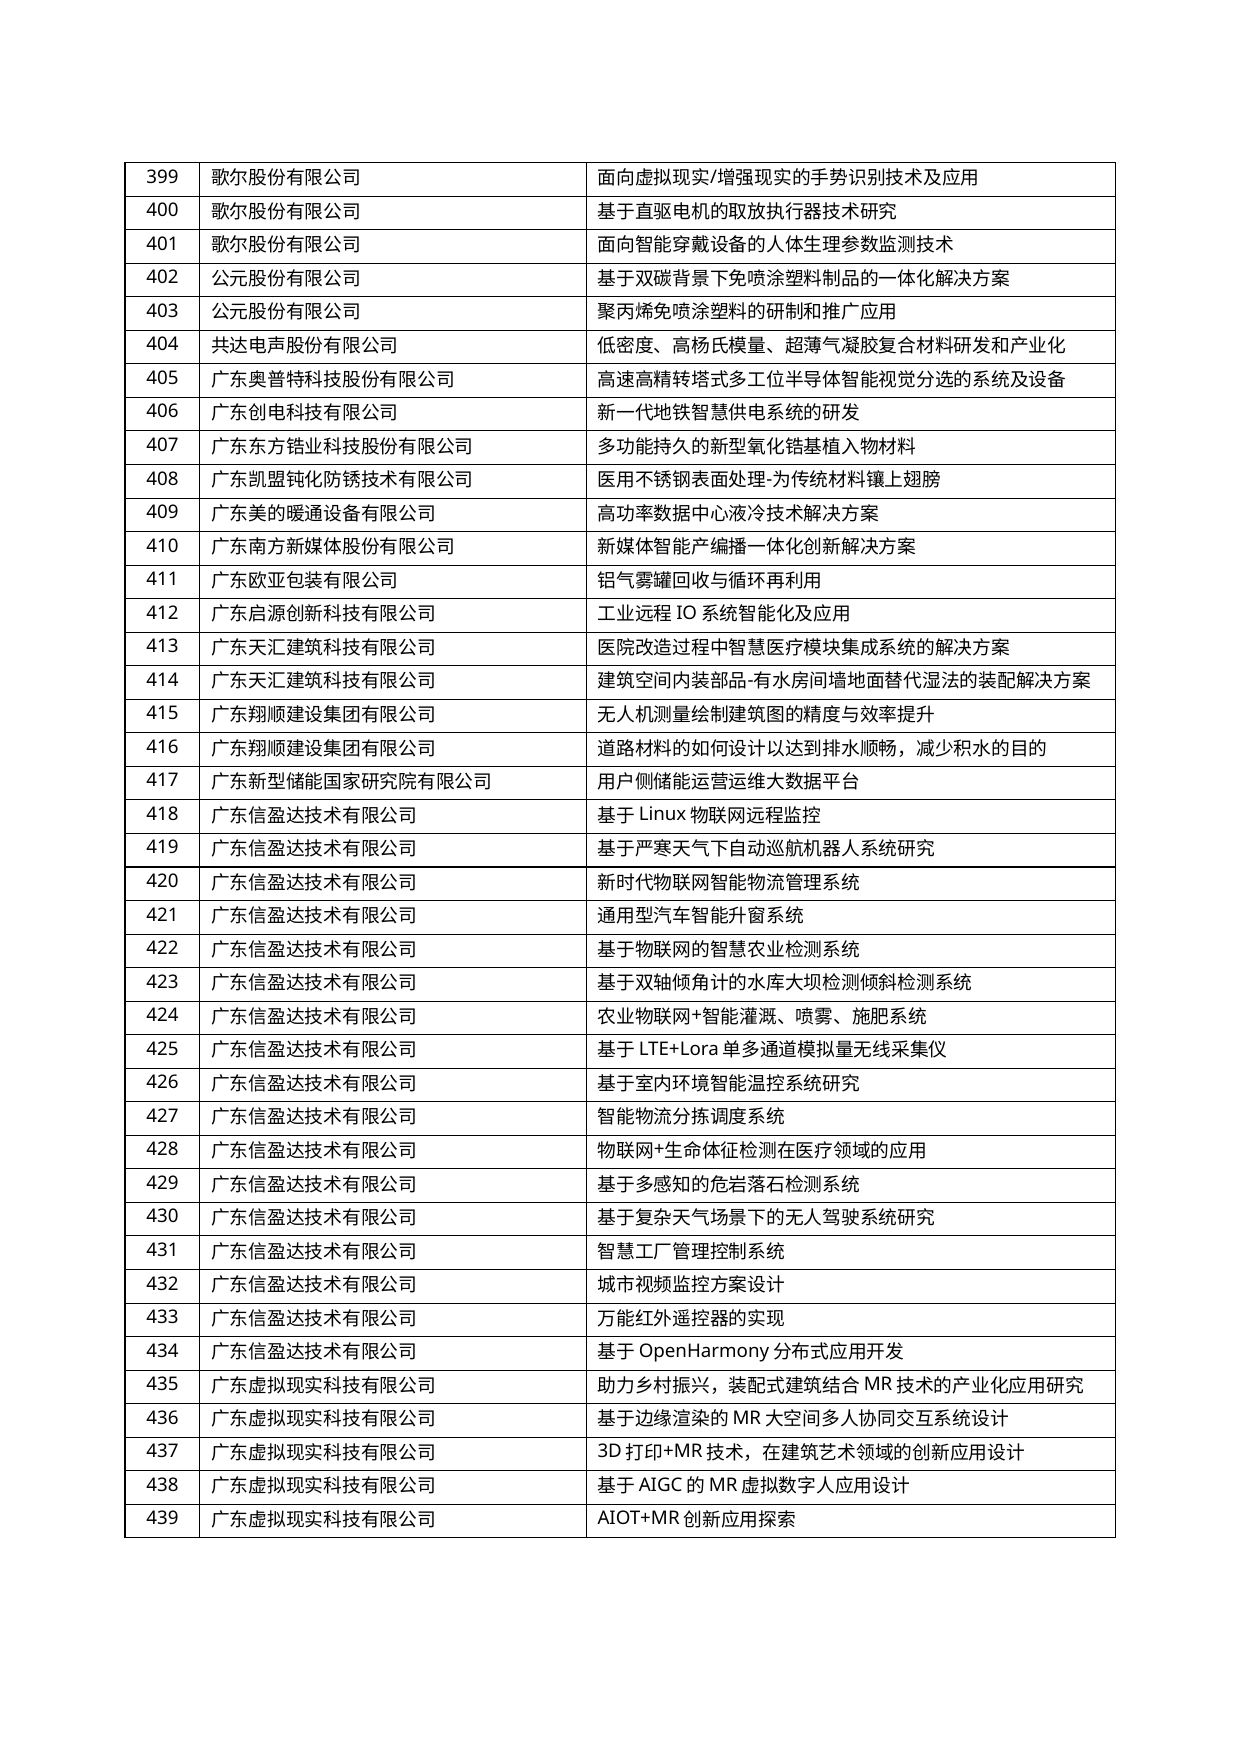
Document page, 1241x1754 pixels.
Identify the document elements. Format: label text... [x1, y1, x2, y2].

table_cell 广东信盈达技术有限公司 [200, 1069, 586, 1101]
table_cell 401 [126, 230, 199, 263]
table_cell 农业物联网+智能灌溉、喷雾、施肥系统 [587, 1002, 1115, 1034]
table_cell 基于AIGC的MR虚拟数字人应用设计 [587, 1471, 1115, 1504]
table_cell 434 [126, 1337, 199, 1369]
table_cell 414 [126, 666, 199, 699]
table_cell 广东虚拟现实科技有限公司 [200, 1438, 586, 1470]
table_cell 建筑空间内装部品-有水房间墙地面替代湿法的装配解决方案 [587, 666, 1115, 699]
table_cell 基于OpenHarmony分布式应用开发 [587, 1337, 1115, 1369]
table_cell 广东欧亚包装有限公司 [200, 566, 586, 598]
table_cell 共达电声股份有限公司 [200, 331, 586, 363]
table_cell 工业远程IO系统智能化及应用 [587, 599, 1115, 632]
table_cell 广东信盈达技术有限公司 [200, 901, 586, 933]
table_cell 430 [126, 1203, 199, 1235]
table_cell 广东信盈达技术有限公司 [200, 1337, 586, 1369]
table_cell 广东信盈达技术有限公司 [200, 1002, 586, 1034]
table_cell 415 [126, 700, 199, 732]
table_cell 429 [126, 1169, 199, 1202]
table_cell 广东信盈达技术有限公司 [200, 868, 586, 900]
table_cell 431 [126, 1236, 199, 1269]
table_cell 广东信盈达技术有限公司 [200, 834, 586, 866]
table_cell 424 [126, 1002, 199, 1034]
table_cell 广东南方新媒体股份有限公司 [200, 532, 586, 564]
table_cell 广东天汇建筑科技有限公司 [200, 633, 586, 665]
table_cell 基于多感知的危岩落石检测系统 [587, 1169, 1115, 1202]
table_cell 基于边缘渲染的MR大空间多人协同交互系统设计 [587, 1404, 1115, 1437]
table_cell 广东信盈达技术有限公司 [200, 968, 586, 1001]
table_cell 416 [126, 733, 199, 766]
table_cell 广东美的暖通设备有限公司 [200, 499, 586, 531]
table_cell 歌尔股份有限公司 [200, 197, 586, 229]
table_cell 基于物联网的智慧农业检测系统 [587, 935, 1115, 967]
table_cell 基于严寒天气下自动巡航机器人系统研究 [587, 834, 1115, 866]
table_cell 用户侧储能运营运维大数据平台 [587, 767, 1115, 799]
table_cell 3D打印+MR技术，在建筑艺术领域的创新应用设计 [587, 1438, 1115, 1470]
table_cell 广东信盈达技术有限公司 [200, 1169, 586, 1202]
table_cell 399 [126, 163, 199, 196]
table_cell 409 [126, 499, 199, 531]
table_cell 新媒体智能产编播一体化创新解决方案 [587, 532, 1115, 564]
table_cell 435 [126, 1371, 199, 1403]
table_cell 歌尔股份有限公司 [200, 163, 586, 196]
table_cell 通用型汽车智能升窗系统 [587, 901, 1115, 933]
table_cell 广东信盈达技术有限公司 [200, 1236, 586, 1269]
table_cell 广东信盈达技术有限公司 [200, 935, 586, 967]
table_cell 广东信盈达技术有限公司 [200, 1203, 586, 1235]
table_cell 基于Linux物联网远程监控 [587, 800, 1115, 833]
table_cell 智慧工厂管理控制系统 [587, 1236, 1115, 1269]
table_cell 公元股份有限公司 [200, 264, 586, 296]
table_cell 医用不锈钢表面处理-为传统材料镶上翅膀 [587, 465, 1115, 497]
table_cell 城市视频监控方案设计 [587, 1270, 1115, 1302]
table_cell 437 [126, 1438, 199, 1470]
table_cell 426 [126, 1069, 199, 1101]
table_cell 广东信盈达技术有限公司 [200, 1270, 586, 1302]
table_cell 聚丙烯免喷涂塑料的研制和推广应用 [587, 297, 1115, 330]
table_cell 407 [126, 431, 199, 464]
table_cell 422 [126, 935, 199, 967]
table_cell 403 [126, 297, 199, 330]
table_cell 421 [126, 901, 199, 933]
table_cell 410 [126, 532, 199, 564]
table_cell 408 [126, 465, 199, 497]
table_cell 广东虚拟现实科技有限公司 [200, 1505, 586, 1537]
table_cell 公元股份有限公司 [200, 297, 586, 330]
table_cell 广东翔顺建设集团有限公司 [200, 700, 586, 732]
table_cell 广东翔顺建设集团有限公司 [200, 733, 586, 766]
table_cell 广东天汇建筑科技有限公司 [200, 666, 586, 699]
table_cell 多功能持久的新型氧化锆基植入物材料 [587, 431, 1115, 464]
table_cell 402 [126, 264, 199, 296]
table_cell 428 [126, 1136, 199, 1168]
table_cell 419 [126, 834, 199, 866]
table_cell 基于直驱电机的取放执行器技术研究 [587, 197, 1115, 229]
table_cell 广东信盈达技术有限公司 [200, 1136, 586, 1168]
table_cell 广东新型储能国家研究院有限公司 [200, 767, 586, 799]
table_cell 425 [126, 1035, 199, 1068]
table_cell 404 [126, 331, 199, 363]
table_cell 广东信盈达技术有限公司 [200, 1102, 586, 1135]
table_cell 新一代地铁智慧供电系统的研发 [587, 398, 1115, 430]
table_cell 医院改造过程中智慧医疗模块集成系统的解决方案 [587, 633, 1115, 665]
table_cell 铝气雾罐回收与循环再利用 [587, 566, 1115, 598]
table_cell 基于室内环境智能温控系统研究 [587, 1069, 1115, 1101]
table_cell AIOT+MR创新应用探索 [587, 1505, 1115, 1537]
table_cell 广东信盈达技术有限公司 [200, 1304, 586, 1336]
table_cell 广东虚拟现实科技有限公司 [200, 1404, 586, 1437]
table_cell 新时代物联网智能物流管理系统 [587, 868, 1115, 900]
table_cell 427 [126, 1102, 199, 1135]
table_cell 无人机测量绘制建筑图的精度与效率提升 [587, 700, 1115, 732]
table_cell 423 [126, 968, 199, 1001]
table_cell 433 [126, 1304, 199, 1336]
table_cell 低密度、高杨氏模量、超薄气凝胶复合材料研发和产业化 [587, 331, 1115, 363]
table_cell 广东创电科技有限公司 [200, 398, 586, 430]
table_cell 基于双碳背景下免喷涂塑料制品的一体化解决方案 [587, 264, 1115, 296]
table_cell 基于LTE+Lora单多通道模拟量无线采集仪 [587, 1035, 1115, 1068]
table_cell 413 [126, 633, 199, 665]
table_cell 智能物流分拣调度系统 [587, 1102, 1115, 1135]
table_cell 418 [126, 800, 199, 833]
table_cell 基于双轴倾角计的水库大坝检测倾斜检测系统 [587, 968, 1115, 1001]
table_cell 405 [126, 364, 199, 397]
table_cell 广东虚拟现实科技有限公司 [200, 1371, 586, 1403]
table_cell 406 [126, 398, 199, 430]
table_cell 广东奥普特科技股份有限公司 [200, 364, 586, 397]
table_cell 广东虚拟现实科技有限公司 [200, 1471, 586, 1504]
table_cell 高功率数据中心液冷技术解决方案 [587, 499, 1115, 531]
table_cell 广东信盈达技术有限公司 [200, 800, 586, 833]
table_cell 广东启源创新科技有限公司 [200, 599, 586, 632]
table_cell 道路材料的如何设计以达到排水顺畅，减少积水的目的 [587, 733, 1115, 766]
table_cell 基于复杂天气场景下的无人驾驶系统研究 [587, 1203, 1115, 1235]
table_cell 广东信盈达技术有限公司 [200, 1035, 586, 1068]
table_cell 面向智能穿戴设备的人体生理参数监测技术 [587, 230, 1115, 263]
table_cell 412 [126, 599, 199, 632]
table_cell 面向虚拟现实/增强现实的手势识别技术及应用 [587, 163, 1115, 196]
table_cell 万能红外遥控器的实现 [587, 1304, 1115, 1336]
table_cell 助力乡村振兴，装配式建筑结合MR技术的产业化应用研究 [587, 1371, 1115, 1403]
table_cell 物联网+生命体征检测在医疗领域的应用 [587, 1136, 1115, 1168]
table_cell 广东东方锆业科技股份有限公司 [200, 431, 586, 464]
table_cell 417 [126, 767, 199, 799]
table_cell 高速高精转塔式多工位半导体智能视觉分选的系统及设备 [587, 364, 1115, 397]
table_cell 411 [126, 566, 199, 598]
table_cell 歌尔股份有限公司 [200, 230, 586, 263]
table_cell 420 [126, 868, 199, 900]
table_cell 432 [126, 1270, 199, 1302]
table_cell 439 [126, 1505, 199, 1537]
table_cell 436 [126, 1404, 199, 1437]
table_cell 广东凯盟钝化防锈技术有限公司 [200, 465, 586, 497]
table_cell 400 [126, 197, 199, 229]
table_cell 438 [126, 1471, 199, 1504]
